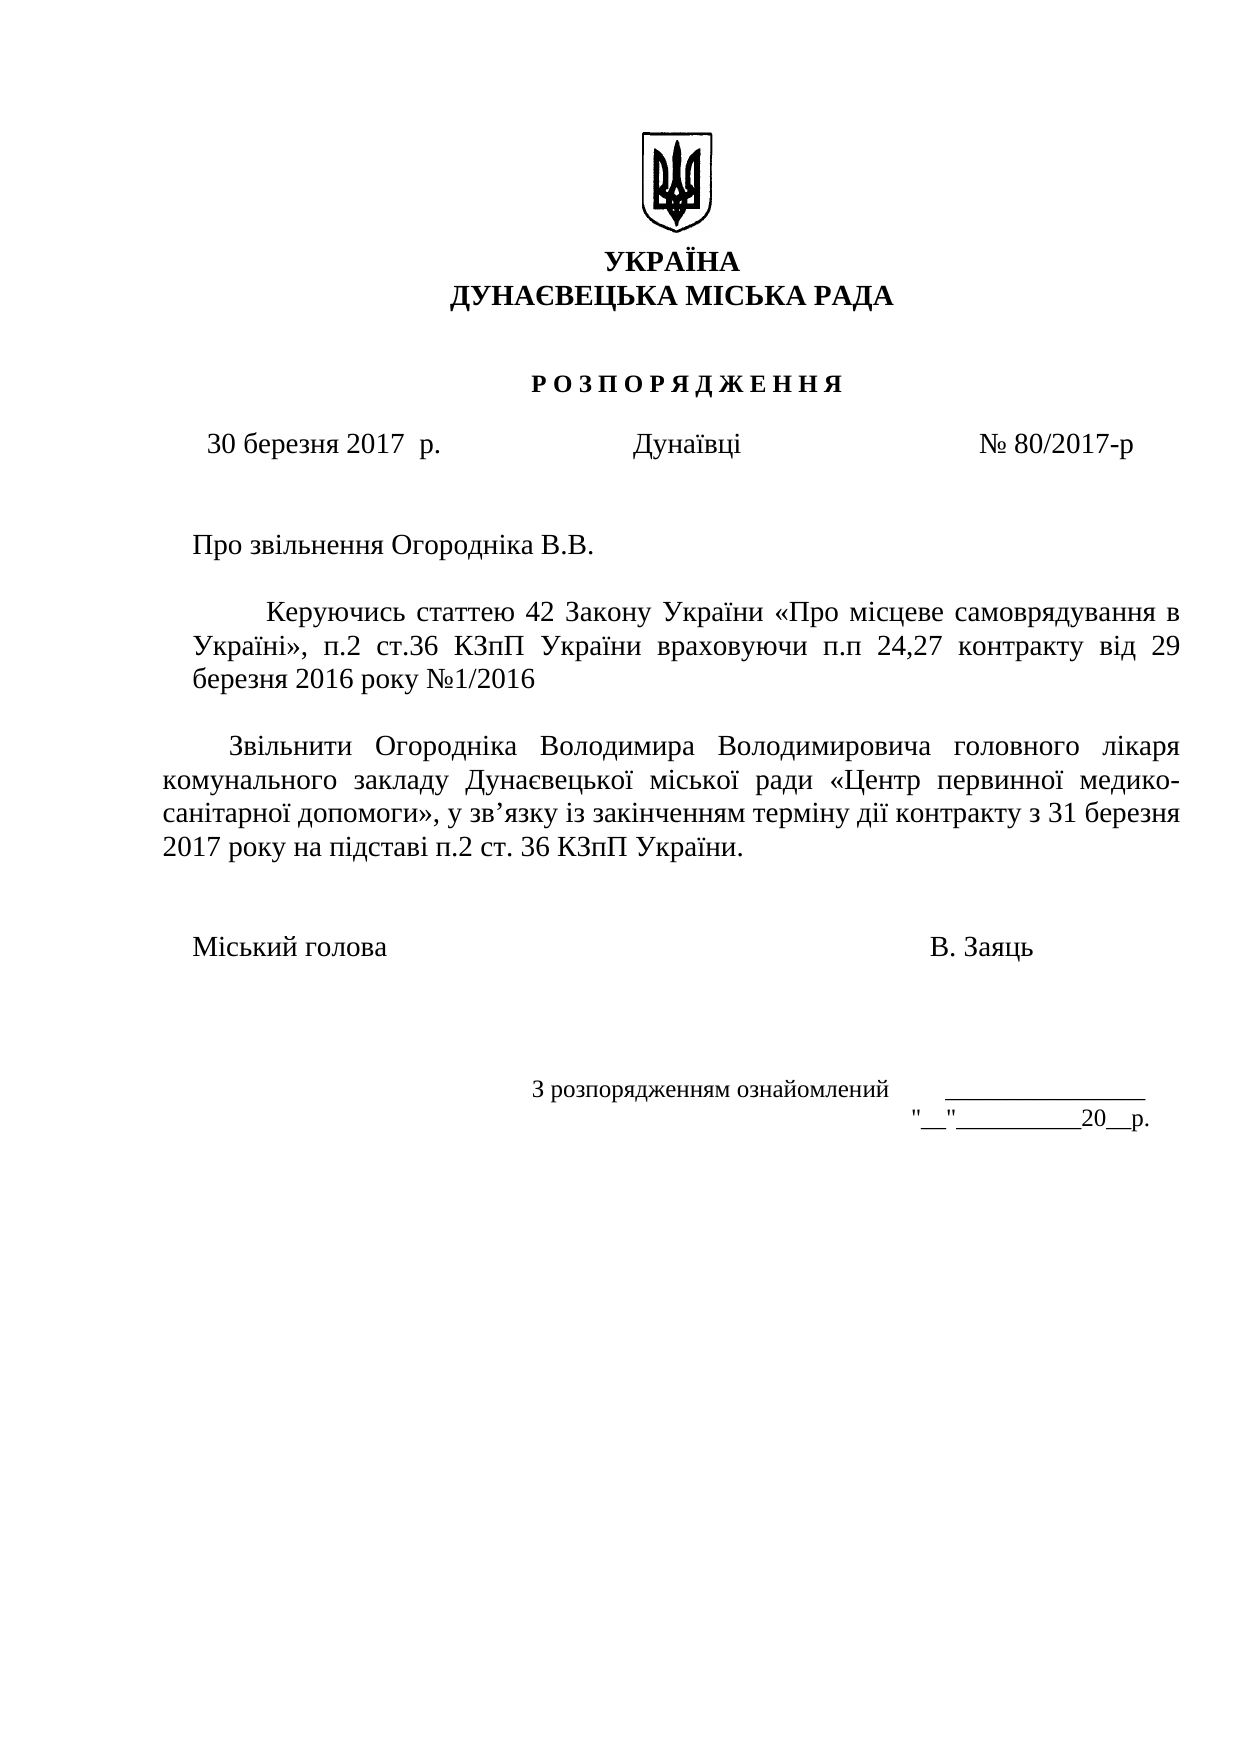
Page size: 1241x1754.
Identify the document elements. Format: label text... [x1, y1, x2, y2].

text Керуючись статтею 42 Закону України «Про місцеве самоврядування в Україні», п.2 ст.36 КЗпП України враховуючи п.п 24,27 контракту від 29 березня 2016 року №1/2016 [192, 594, 1181, 695]
picture [642, 132, 713, 233]
text УКРАЇНА [162, 244, 1181, 278]
text Міський голова В. Заяць [192, 929, 1181, 963]
text 30 березня 2017 р. Дунаївці № 80/2017-р [192, 426, 1181, 460]
text Про звільнення Огородніка В.В. [192, 527, 1181, 561]
subtitle З розпорядженням ознайомлений ________________ "__"__________20__р. [532, 1074, 1181, 1132]
text Р О З П О Р Я Д Ж Е Н Н Я [192, 369, 1181, 398]
text Дунаєвецька міська рада [162, 278, 1181, 311]
list Звільнити Огородніка Володимира Володимировича головного лікаря комунального закладу Дунаєвецької міської ради «Центр первинної медико-санітарної допомоги», у зв’язку із закінченням терміну дії контракту з 31 березня 2017 року на підставі п.2 ст. 36 КЗпП України. [162, 728, 1181, 862]
